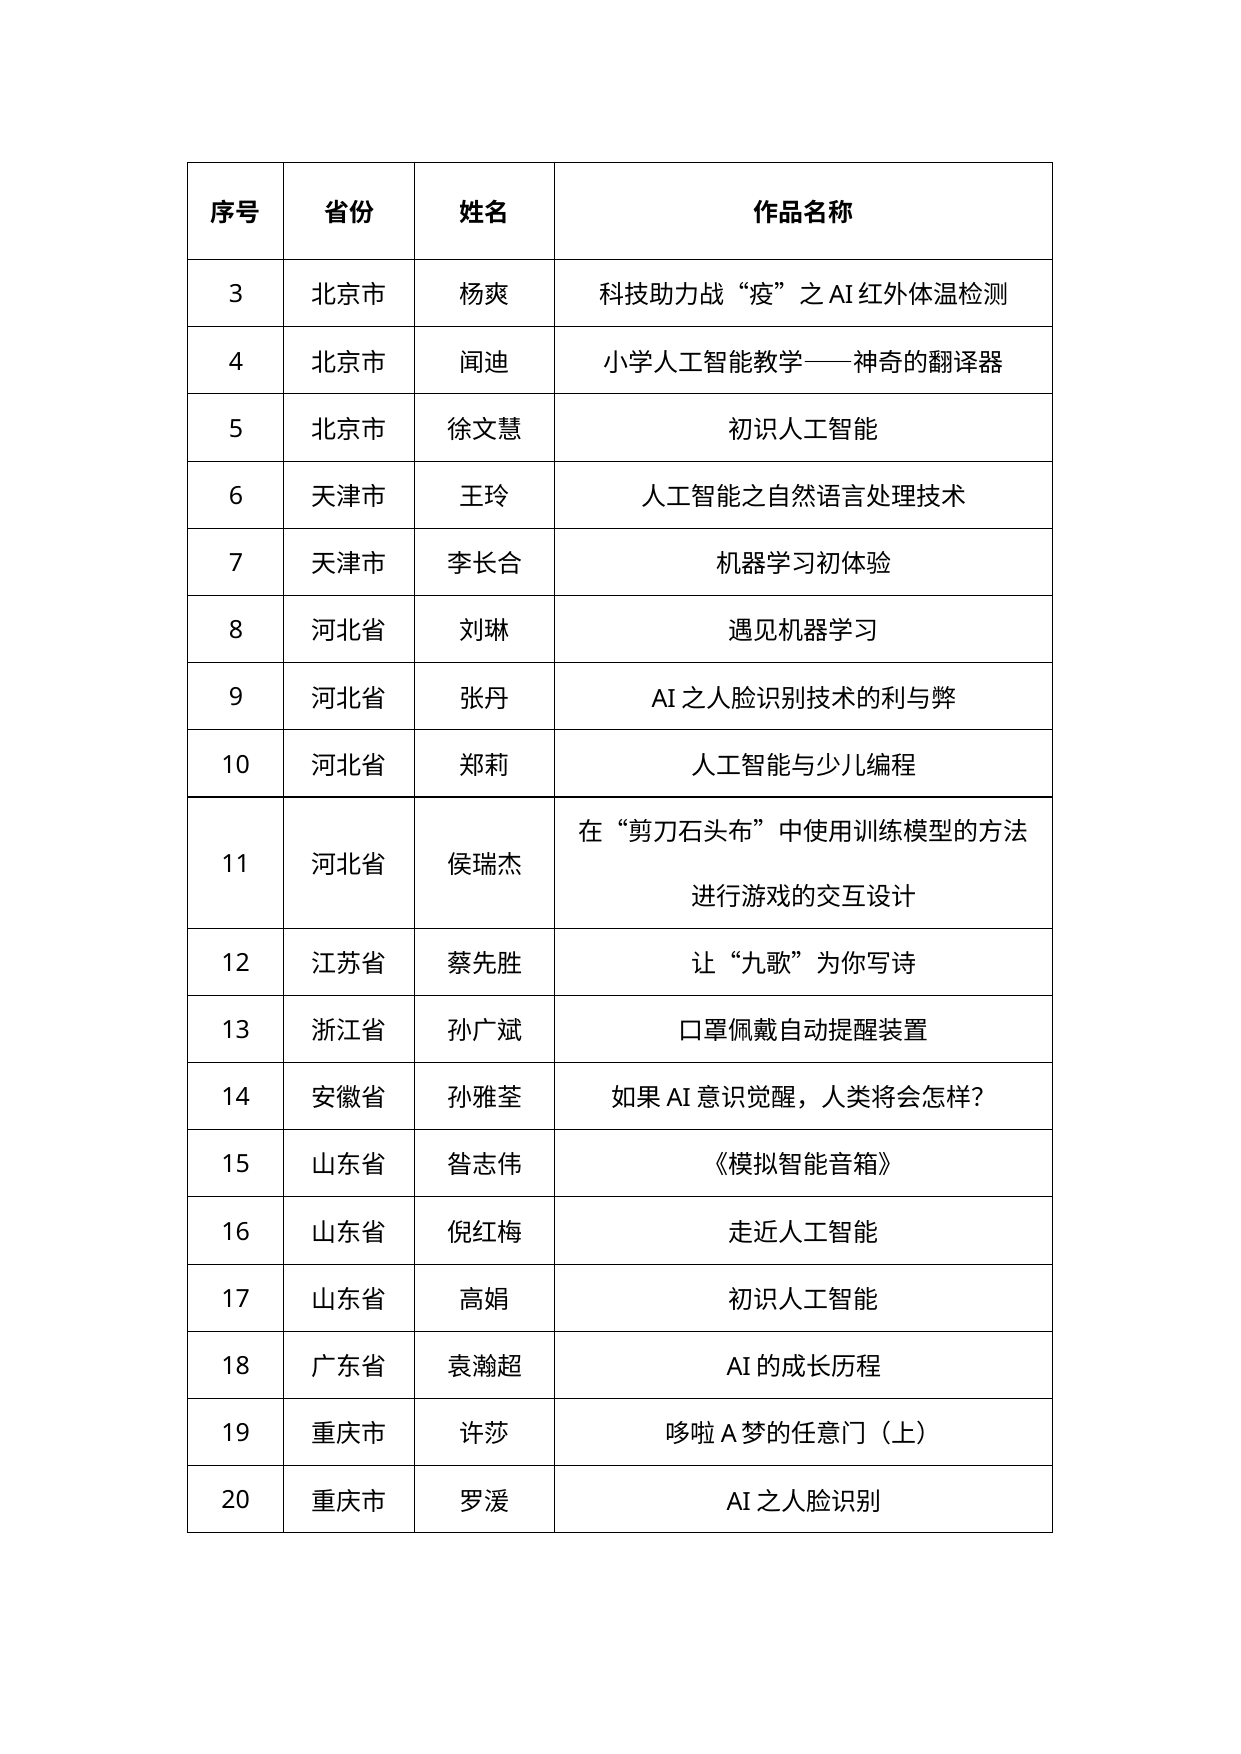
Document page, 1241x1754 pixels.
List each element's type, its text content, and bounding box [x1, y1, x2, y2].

table_cell 山东省 [284, 1197, 414, 1263]
table_cell 广东省 [284, 1332, 414, 1398]
table_cell 浙江省 [284, 996, 414, 1062]
table_cell 人工智能与少儿编程 [555, 730, 1052, 796]
table_cell 18 [188, 1332, 283, 1398]
table_cell 17 [188, 1265, 283, 1331]
table_cell 人工智能之自然语言处理技术 [555, 462, 1052, 528]
table_cell 如果AI意识觉醒，人类将会怎样？ [555, 1063, 1052, 1129]
table_cell 初识人工智能 [555, 1265, 1052, 1331]
table_cell 9 [188, 663, 283, 729]
table_cell AI之人脸识别 [555, 1466, 1052, 1532]
table_cell 走近人工智能 [555, 1197, 1052, 1263]
table_cell 山东省 [284, 1265, 414, 1331]
table_cell 11 [188, 798, 283, 927]
table_cell 重庆市 [284, 1466, 414, 1532]
table_header 作品名称 [555, 163, 1052, 259]
table_cell 初识人工智能 [555, 394, 1052, 461]
table_cell 河北省 [284, 798, 414, 927]
table_cell 口罩佩戴自动提醒装置 [555, 996, 1052, 1062]
table_cell 北京市 [284, 260, 414, 326]
table_cell 在“剪刀石头布”中使用训练模型的方法 进行游戏的交互设计 [555, 798, 1052, 927]
table_cell 北京市 [284, 394, 414, 461]
table_cell 河北省 [284, 663, 414, 729]
table_cell 6 [188, 462, 283, 528]
table_cell 天津市 [284, 529, 414, 595]
table_cell 小学人工智能教学——神奇的翻译器 [555, 327, 1052, 393]
table_header 省份 [284, 163, 414, 259]
table_cell 江苏省 [284, 929, 414, 995]
table_cell 高娟 [415, 1265, 554, 1331]
table_cell AI的成长历程 [555, 1332, 1052, 1398]
table_cell 河北省 [284, 596, 414, 662]
table_cell 19 [188, 1399, 283, 1465]
table_cell 安徽省 [284, 1063, 414, 1129]
table_cell 罗湲 [415, 1466, 554, 1532]
table_cell 蔡先胜 [415, 929, 554, 995]
table_cell 20 [188, 1466, 283, 1532]
table_cell 8 [188, 596, 283, 662]
table_cell 北京市 [284, 327, 414, 393]
table_cell 7 [188, 529, 283, 595]
table_cell 王玲 [415, 462, 554, 528]
table_cell 哆啦A梦的任意门（上） [555, 1399, 1052, 1465]
table_cell 重庆市 [284, 1399, 414, 1465]
table_cell 孙广斌 [415, 996, 554, 1062]
table_cell 科技助力战“疫”之AI红外体温检测 [555, 260, 1052, 326]
table_cell AI之人脸识别技术的利与弊 [555, 663, 1052, 729]
table_cell 机器学习初体验 [555, 529, 1052, 595]
table_cell 孙雅荃 [415, 1063, 554, 1129]
table_cell 刘琳 [415, 596, 554, 662]
table_cell 10 [188, 730, 283, 796]
table_cell 山东省 [284, 1130, 414, 1196]
table_cell 14 [188, 1063, 283, 1129]
table_cell 4 [188, 327, 283, 393]
table_header 序号 [188, 163, 283, 259]
table_cell 杨爽 [415, 260, 554, 326]
table_cell 3 [188, 260, 283, 326]
table_cell 遇见机器学习 [555, 596, 1052, 662]
table_cell 许莎 [415, 1399, 554, 1465]
table_cell 天津市 [284, 462, 414, 528]
table_cell 李长合 [415, 529, 554, 595]
table_cell 16 [188, 1197, 283, 1263]
table_cell 闻迪 [415, 327, 554, 393]
table_cell 袁瀚超 [415, 1332, 554, 1398]
table_cell 张丹 [415, 663, 554, 729]
table_cell 12 [188, 929, 283, 995]
table_cell 《模拟智能音箱》 [555, 1130, 1052, 1196]
table_cell 侯瑞杰 [415, 798, 554, 927]
table_cell 倪红梅 [415, 1197, 554, 1263]
table_cell 让“九歌”为你写诗 [555, 929, 1052, 995]
table_cell 15 [188, 1130, 283, 1196]
table_cell 5 [188, 394, 283, 461]
table_header 姓名 [415, 163, 554, 259]
table_cell 河北省 [284, 730, 414, 796]
table_cell 郑莉 [415, 730, 554, 796]
table_cell 昝志伟 [415, 1130, 554, 1196]
table_cell 13 [188, 996, 283, 1062]
table_cell 徐文慧 [415, 394, 554, 461]
